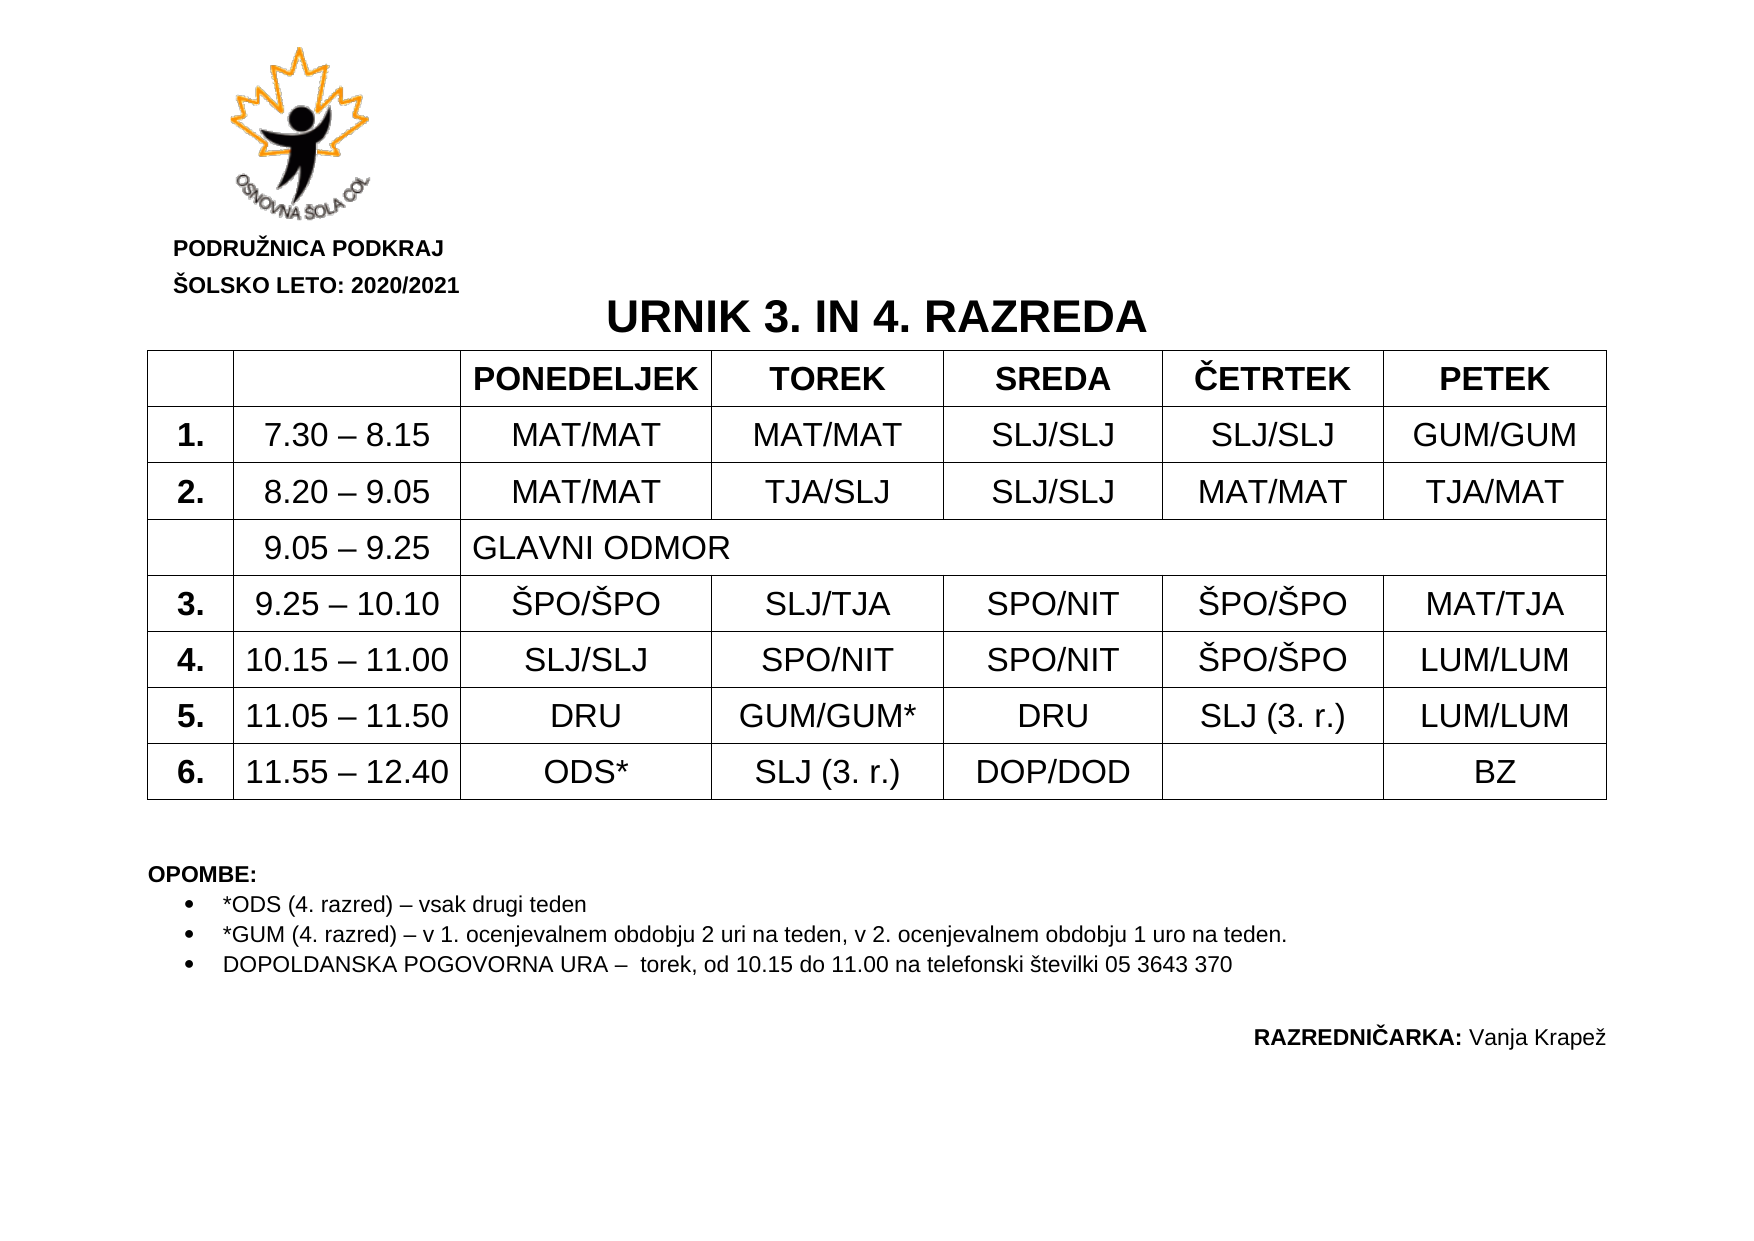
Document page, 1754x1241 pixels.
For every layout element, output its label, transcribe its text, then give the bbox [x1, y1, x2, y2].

table_cell MAT/TJA [1384, 576, 1606, 631]
table_cell 11.05 – 11.50 [234, 688, 460, 743]
text OPOMBE: [148, 861, 1606, 887]
table_cell 2. [148, 463, 233, 518]
text URNIK 3. IN 4. RAZREDA [148, 289, 1606, 342]
table_cell TJA/MAT [1384, 463, 1606, 518]
table_header [148, 351, 233, 406]
table_cell GUM/GUM [1384, 407, 1606, 462]
table_cell 10.15 – 11.00 [234, 632, 460, 687]
table_cell LUM/LUM [1384, 688, 1606, 743]
table_header [234, 351, 460, 406]
table_cell ŠPO/ŠPO [461, 576, 711, 631]
table_header PONEDELJEK [461, 351, 711, 406]
table_cell 9.25 – 10.10 [234, 576, 460, 631]
picture [230, 47, 375, 225]
table_cell SLJ/SLJ [944, 407, 1162, 462]
table_cell DRU [944, 688, 1162, 743]
table_cell SLJ/SLJ [944, 463, 1162, 518]
table_cell 5. [148, 688, 233, 743]
text RAZREDNIČARKA: Vanja Krapež [185, 1024, 1606, 1051]
list DOPOLDANSKA POGOVORNA URA – torek, od 10.15 do 11.00 na telefonski številki 05 3643 370 [185, 951, 1606, 978]
table_cell 9.05 – 9.25 [234, 520, 460, 574]
table_cell TJA/SLJ [712, 463, 943, 518]
table_cell GLAVNI ODMOR [461, 520, 1606, 574]
table_cell ŠPO/ŠPO [1163, 632, 1383, 687]
table_cell 4. [148, 632, 233, 687]
table_cell GUM/GUM* [712, 688, 943, 743]
table_cell LUM/LUM [1384, 632, 1606, 687]
table_cell SPO/NIT [712, 632, 943, 687]
table_cell 1. [148, 407, 233, 462]
list *GUM (4. razred) – v 1. ocenjevalnem obdobju 2 uri na teden, v 2. ocenjevalnem obdobju 1 uro na teden. [185, 921, 1606, 947]
list *ODS (4. razred) – vsak drugi teden [185, 891, 1606, 917]
table_cell DOP/DOD [944, 744, 1162, 799]
table_header SREDA [944, 351, 1162, 406]
table_cell SLJ/SLJ [1163, 407, 1383, 462]
table_cell MAT/MAT [712, 407, 943, 462]
table_cell 3. [148, 576, 233, 631]
table_header ČETRTEK [1163, 351, 1383, 406]
table_cell MAT/MAT [461, 463, 711, 518]
table_cell 7.30 – 8.15 [234, 407, 460, 462]
table_cell 11.55 – 12.40 [234, 744, 460, 799]
table_cell MAT/MAT [461, 407, 711, 462]
table_cell SLJ (3. r.) [712, 744, 943, 799]
table_cell MAT/MAT [1163, 463, 1383, 518]
table_cell SPO/NIT [944, 576, 1162, 631]
table_cell [1163, 744, 1383, 799]
table_cell 8.20 – 9.05 [234, 463, 460, 518]
table_cell SLJ/SLJ [461, 632, 711, 687]
table_cell ŠPO/ŠPO [1163, 576, 1383, 631]
table_cell SLJ/TJA [712, 576, 943, 631]
table_header TOREK [712, 351, 943, 406]
table_cell BZ [1384, 744, 1606, 799]
table_cell SLJ (3. r.) [1163, 688, 1383, 743]
table_cell 6. [148, 744, 233, 799]
table_cell [148, 520, 233, 574]
table_cell ODS* [461, 744, 711, 799]
table_cell SPO/NIT [944, 632, 1162, 687]
table_header PETEK [1384, 351, 1606, 406]
table_cell DRU [461, 688, 711, 743]
